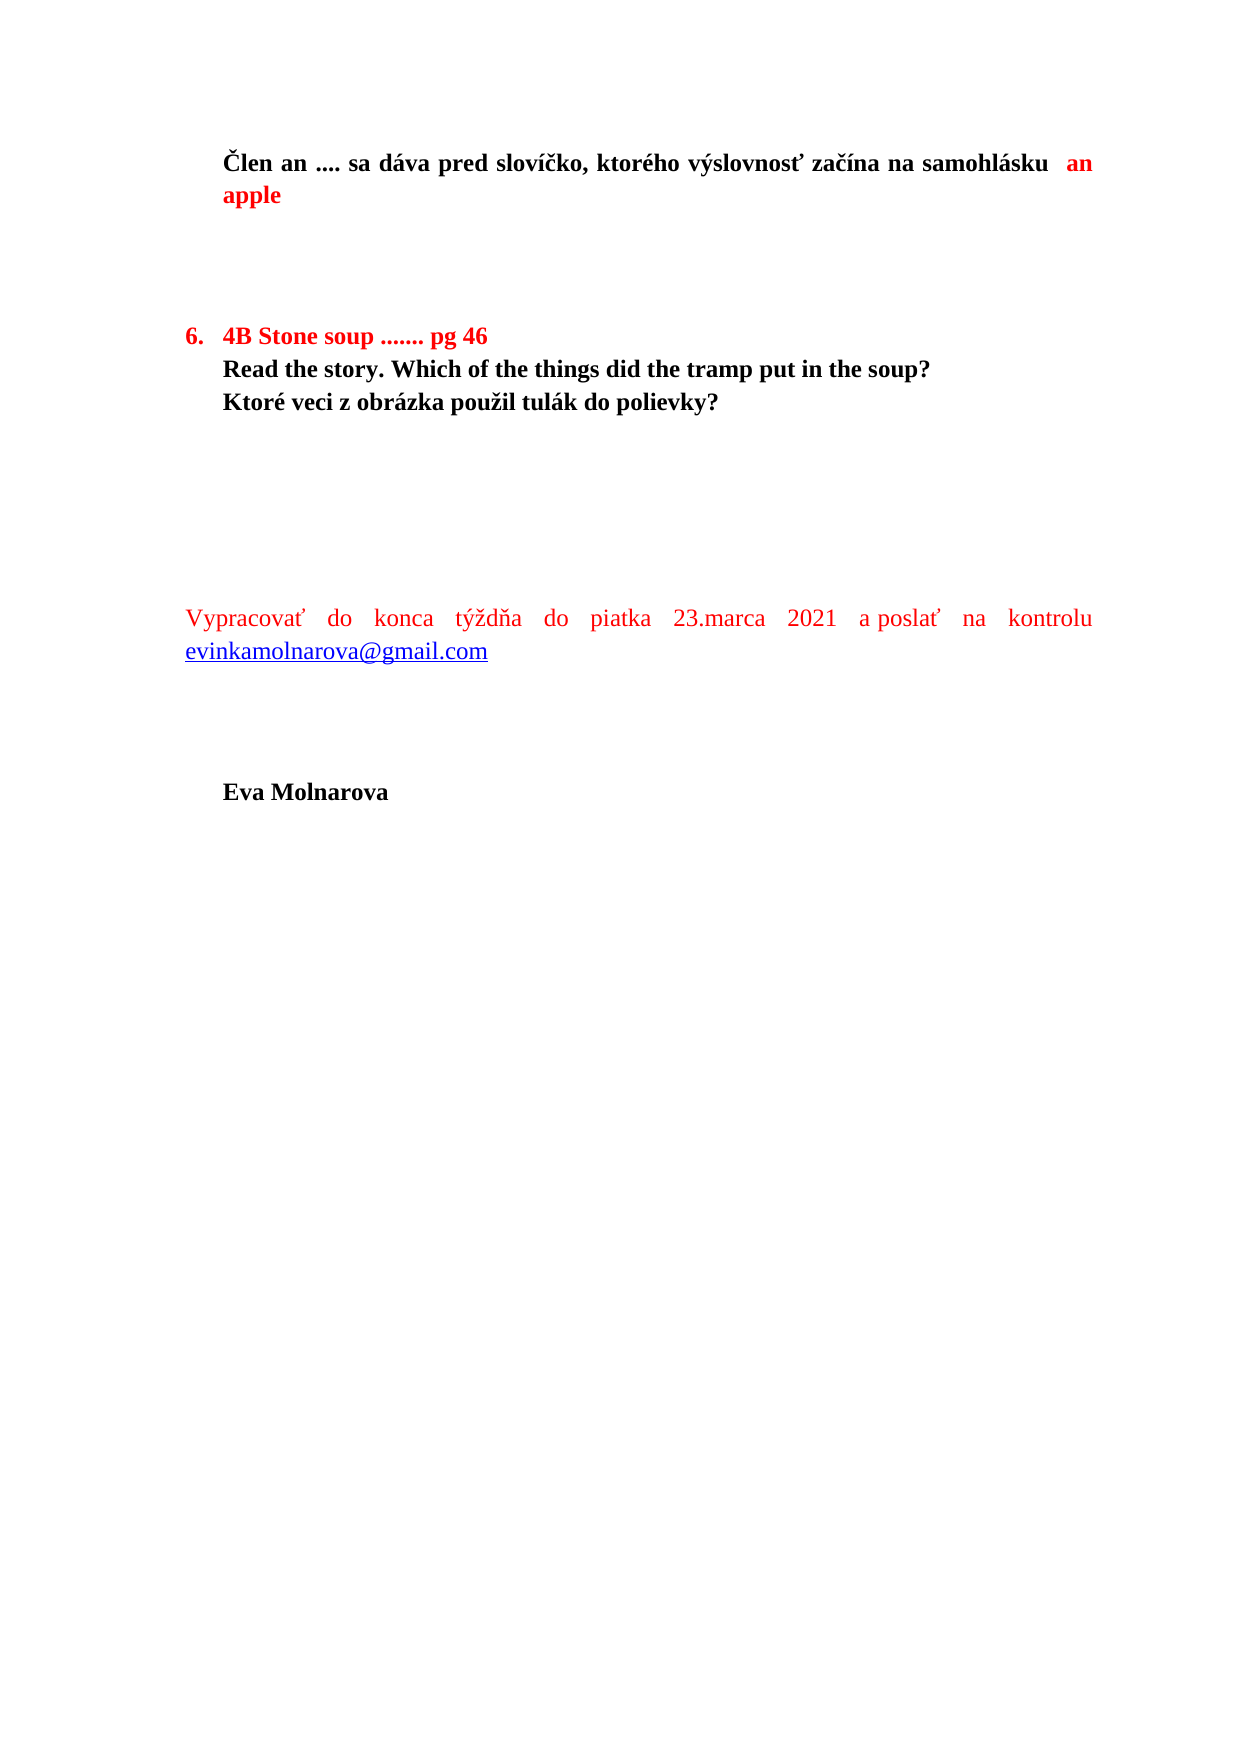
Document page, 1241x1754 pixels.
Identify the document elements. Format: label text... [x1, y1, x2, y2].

list 4B Stone soup ....... pg 46 [185, 321, 1093, 350]
list Člen an .... sa dáva pred slovíčko, ktorého výslovnosť začína na samohlásku an apple [223, 148, 1093, 209]
list Eva Molnarova [223, 777, 1093, 805]
list Read the story. Which of the things did the tramp put in the soup? [223, 354, 1093, 383]
list Ktoré veci z obrázka použil tulák do polievky? [223, 387, 1093, 416]
text Vypracovať do konca týždňa do piatka 23.marca 2021 a poslať na kontrolu evinkamolnarova@gmail.com [185, 603, 1093, 664]
